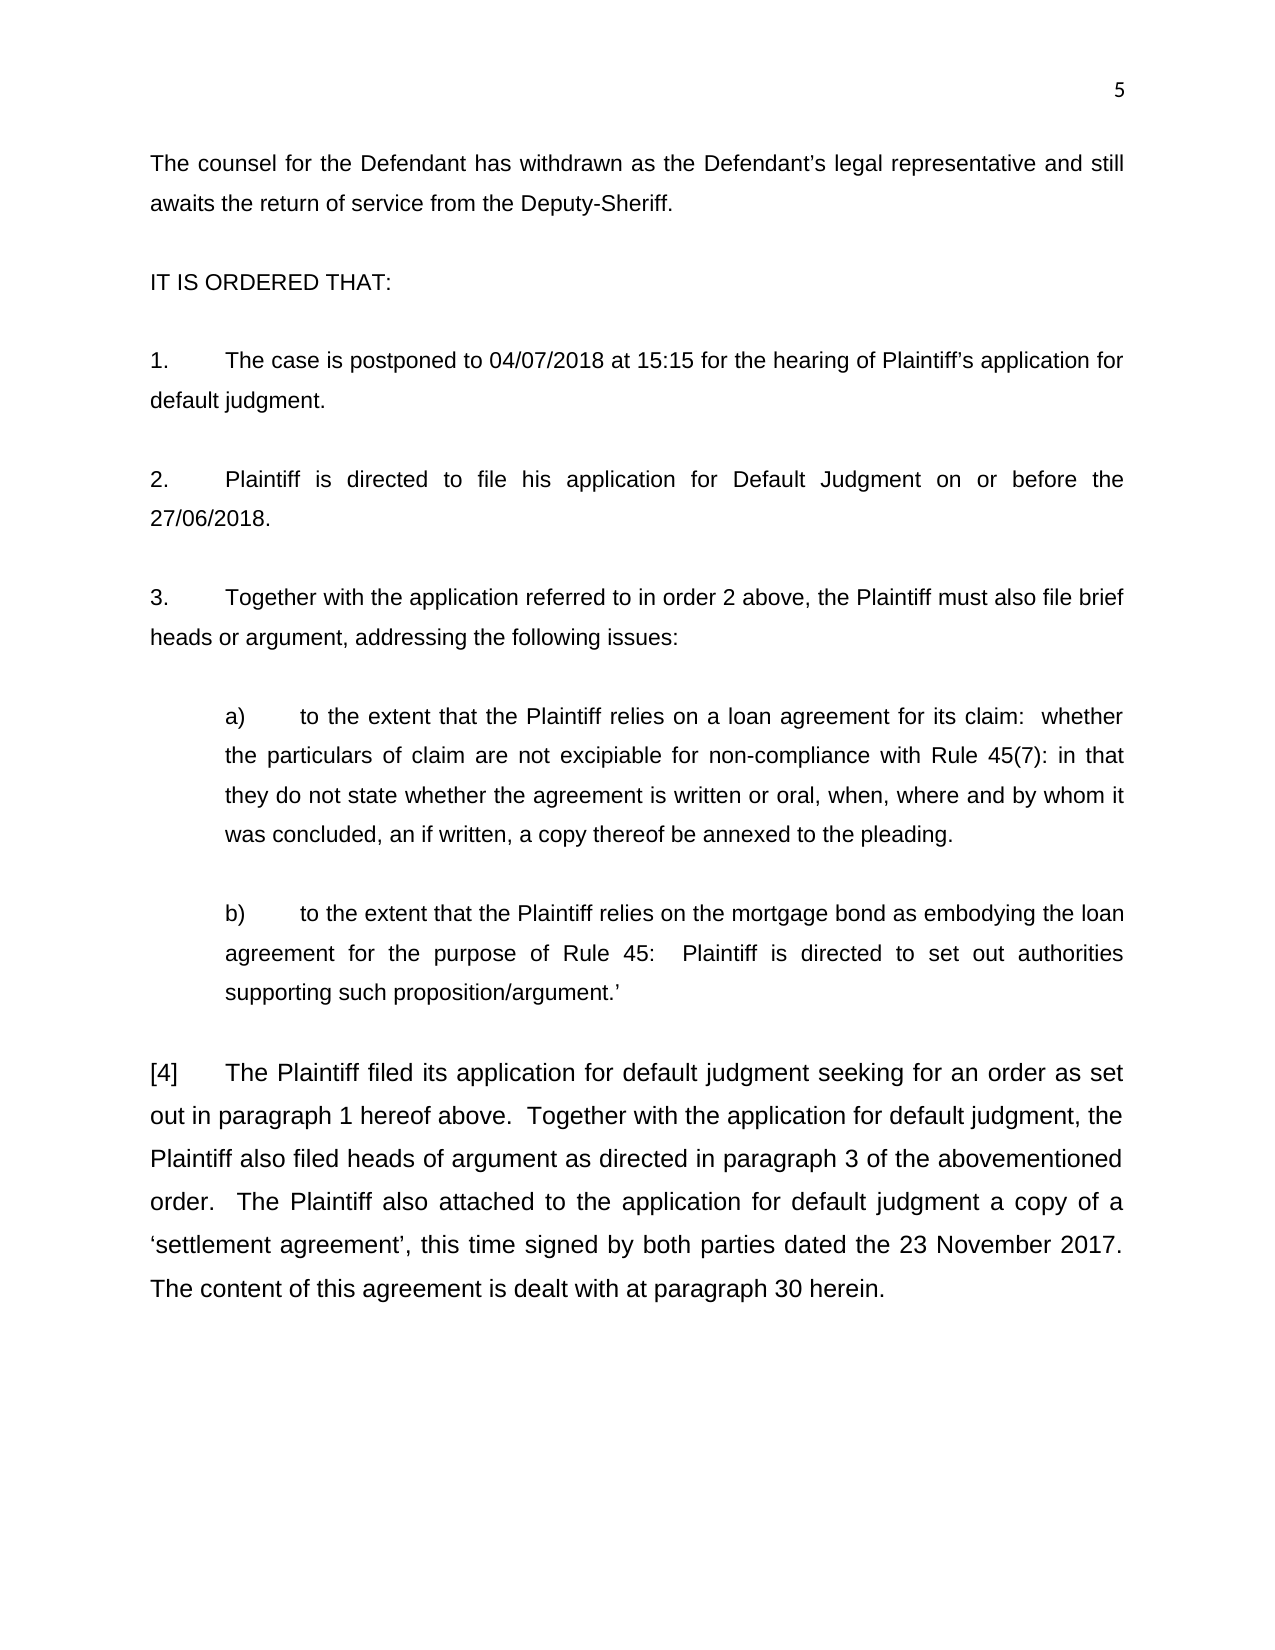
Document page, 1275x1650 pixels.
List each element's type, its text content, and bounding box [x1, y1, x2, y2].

list to the extent that the Plaintiff relies on the mortgage bond as embodying the loan agreement for the purpose of Rule 45: Plaintiff is directed to set out authorities supporting such proposition/argument.’ [225, 900, 1125, 1005]
list Plaintiff is directed to file his application for Default Judgment on or before the 27/06/2018. [150, 466, 1125, 532]
text The counsel for the Defendant has withdrawn as the Defendant’s legal representative and still awaits the return of service from the Deputy-Sheriff. [150, 150, 1125, 216]
text [4] The Plaintiff filed its application for default judgment seeking for an order as set out in paragraph 1 hereof above. Together with the application for default judgment, the Plaintiff also filed heads of argument as directed in paragraph 3 of the abovementioned order. The Plaintiff also attached to the application for default judgment a copy of a ‘settlement agreement’, this time signed by both parties dated the 23 November 2017. The content of this agreement is dealt with at paragraph 30 herein. [150, 1058, 1125, 1302]
text IT IS ORDERED THAT: [150, 268, 1125, 295]
list to the extent that the Plaintiff relies on a loan agreement for its claim: whether the particulars of claim are not excipiable for non-compliance with Rule 45(7): in that they do not state whether the agreement is written or oral, when, where and by whom it was concluded, an if written, a copy thereof be annexed to the pleading. [225, 703, 1125, 847]
text 3. Together with the application referred to in order 2 above, the Plaintiff must also file brief heads or argument, addressing the following issues: [150, 584, 1125, 650]
list The case is postponed to 04/07/2018 at 15:15 for the hearing of Plaintiff’s application for default judgment. [150, 347, 1125, 413]
